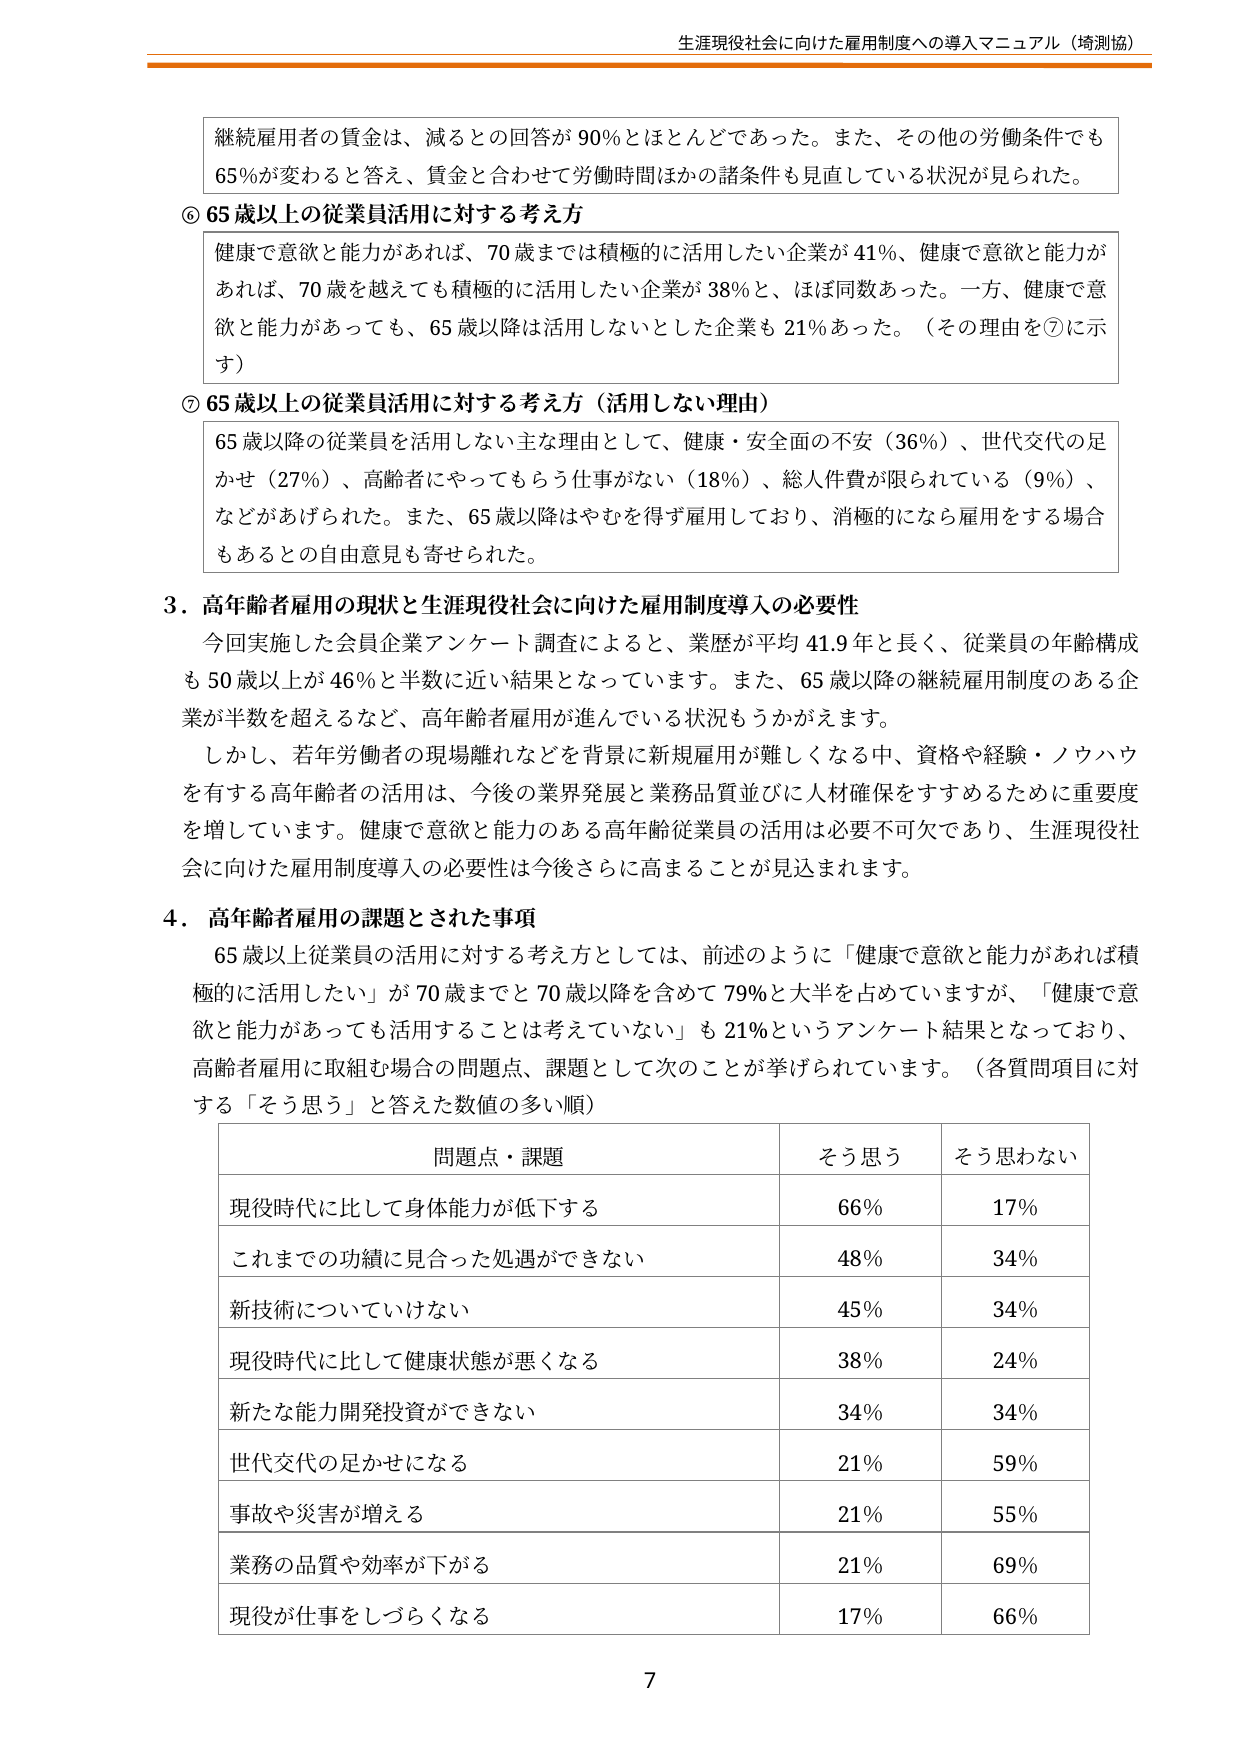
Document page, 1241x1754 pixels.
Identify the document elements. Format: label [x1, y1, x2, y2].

table_header [148, 117, 1152, 1634]
